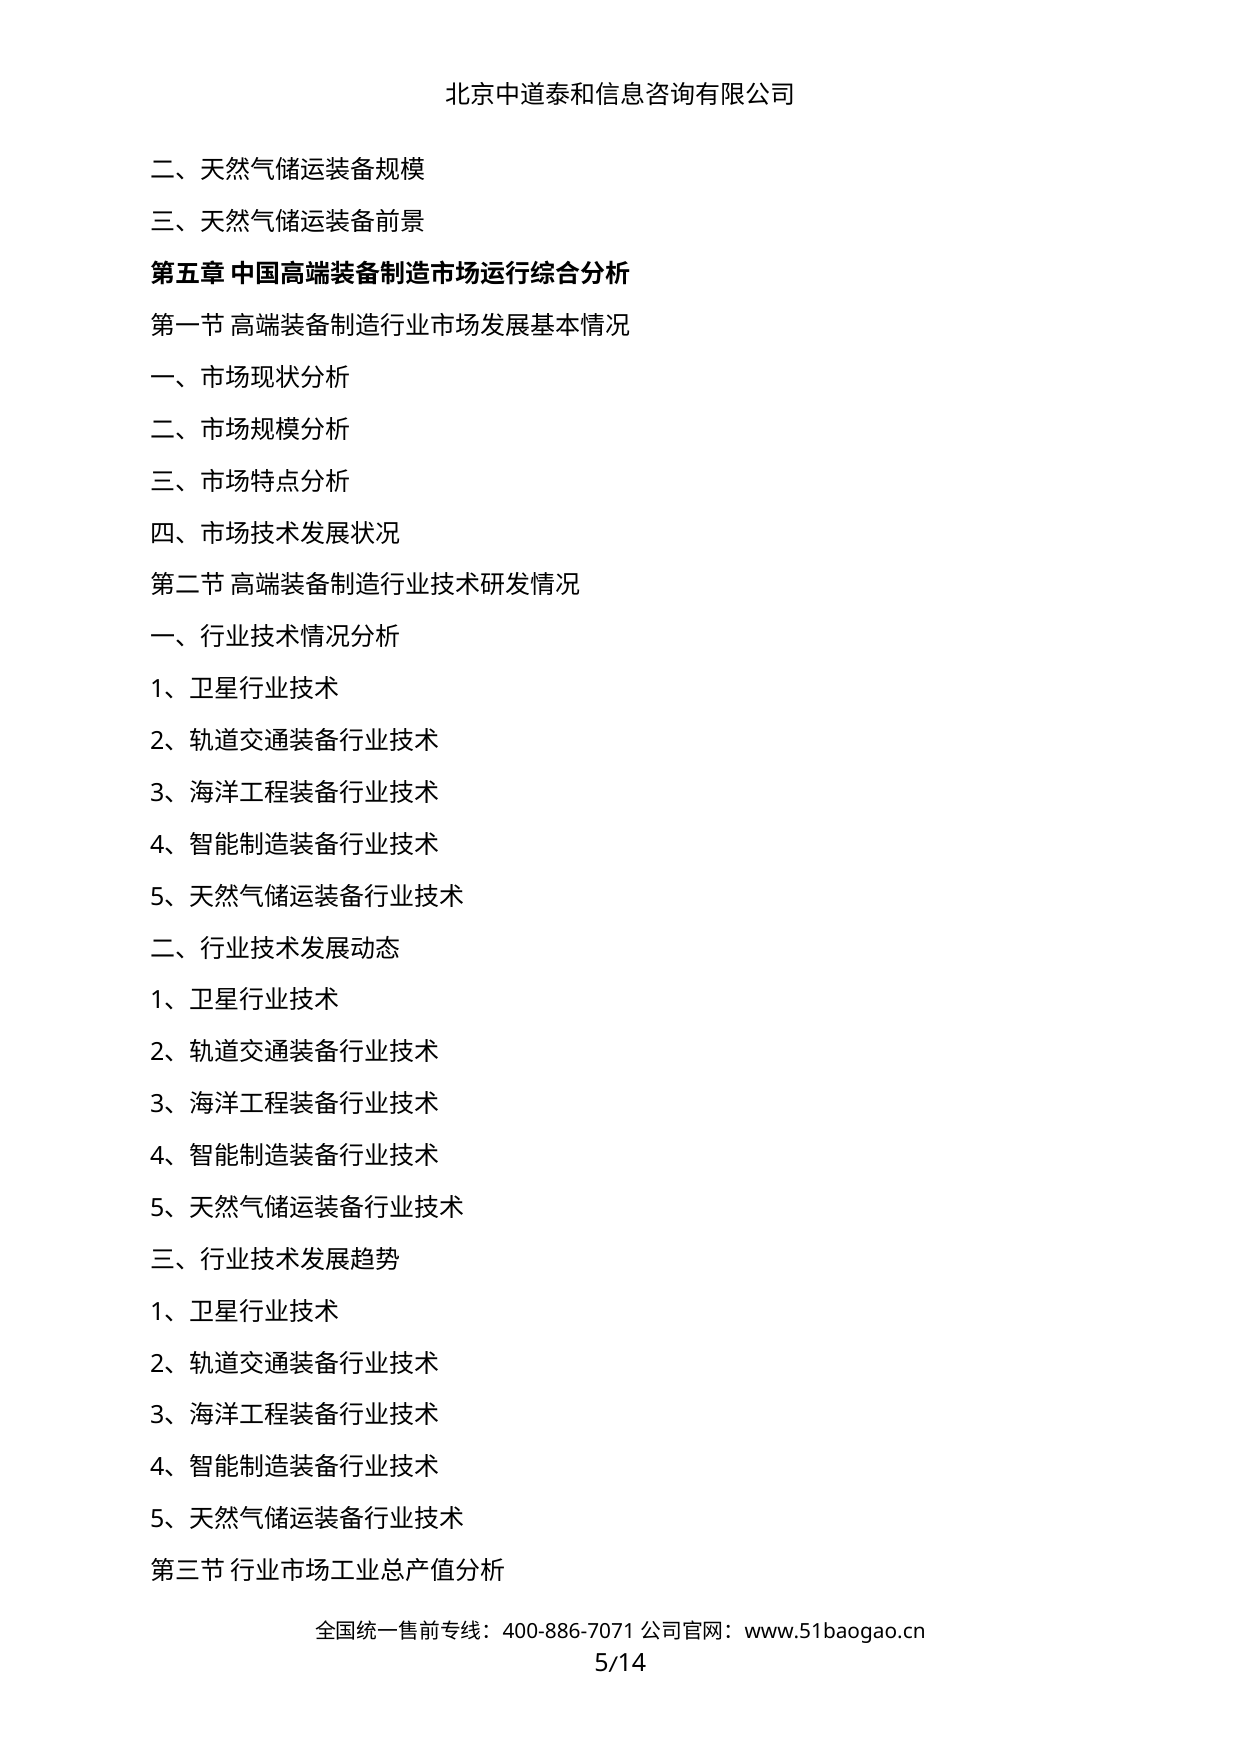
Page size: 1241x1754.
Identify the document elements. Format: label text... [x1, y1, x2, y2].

text 第五章 中国高端装备制造市场运行综合分析 [150, 254, 1090, 290]
text 四、市场技术发展状况 [150, 513, 1090, 549]
text 5、天然气储运装备行业技术 [150, 1187, 1090, 1224]
text 二、天然气储运装备规模 [150, 150, 1090, 186]
text 5、天然气储运装备行业技术 [150, 1499, 1090, 1535]
text 3、海洋工程装备行业技术 [150, 772, 1090, 809]
text 3、海洋工程装备行业技术 [150, 1084, 1090, 1120]
text 1、卫星行业技术 [150, 980, 1090, 1016]
text 一、市场现状分析 [150, 357, 1090, 394]
text 2、轨道交通装备行业技术 [150, 1032, 1090, 1068]
text 3、海洋工程装备行业技术 [150, 1395, 1090, 1431]
text 4、智能制造装备行业技术 [150, 824, 1090, 861]
text 5、天然气储运装备行业技术 [150, 876, 1090, 912]
text 1、卫星行业技术 [150, 1291, 1090, 1327]
text 一、行业技术情况分析 [150, 617, 1090, 653]
text 1、卫星行业技术 [150, 669, 1090, 705]
text 第一节 高端装备制造行业市场发展基本情况 [150, 306, 1090, 342]
text 2、轨道交通装备行业技术 [150, 1343, 1090, 1379]
text 4、智能制造装备行业技术 [150, 1136, 1090, 1172]
text 三、市场特点分析 [150, 461, 1090, 497]
text 第二节 高端装备制造行业技术研发情况 [150, 565, 1090, 601]
text 2、轨道交通装备行业技术 [150, 721, 1090, 757]
text 二、市场规模分析 [150, 409, 1090, 446]
text 第三节 行业市场工业总产值分析 [150, 1551, 1090, 1587]
text 三、天然气储运装备前景 [150, 202, 1090, 238]
text 4、智能制造装备行业技术 [150, 1447, 1090, 1483]
text 三、行业技术发展趋势 [150, 1239, 1090, 1276]
text 二、行业技术发展动态 [150, 928, 1090, 964]
